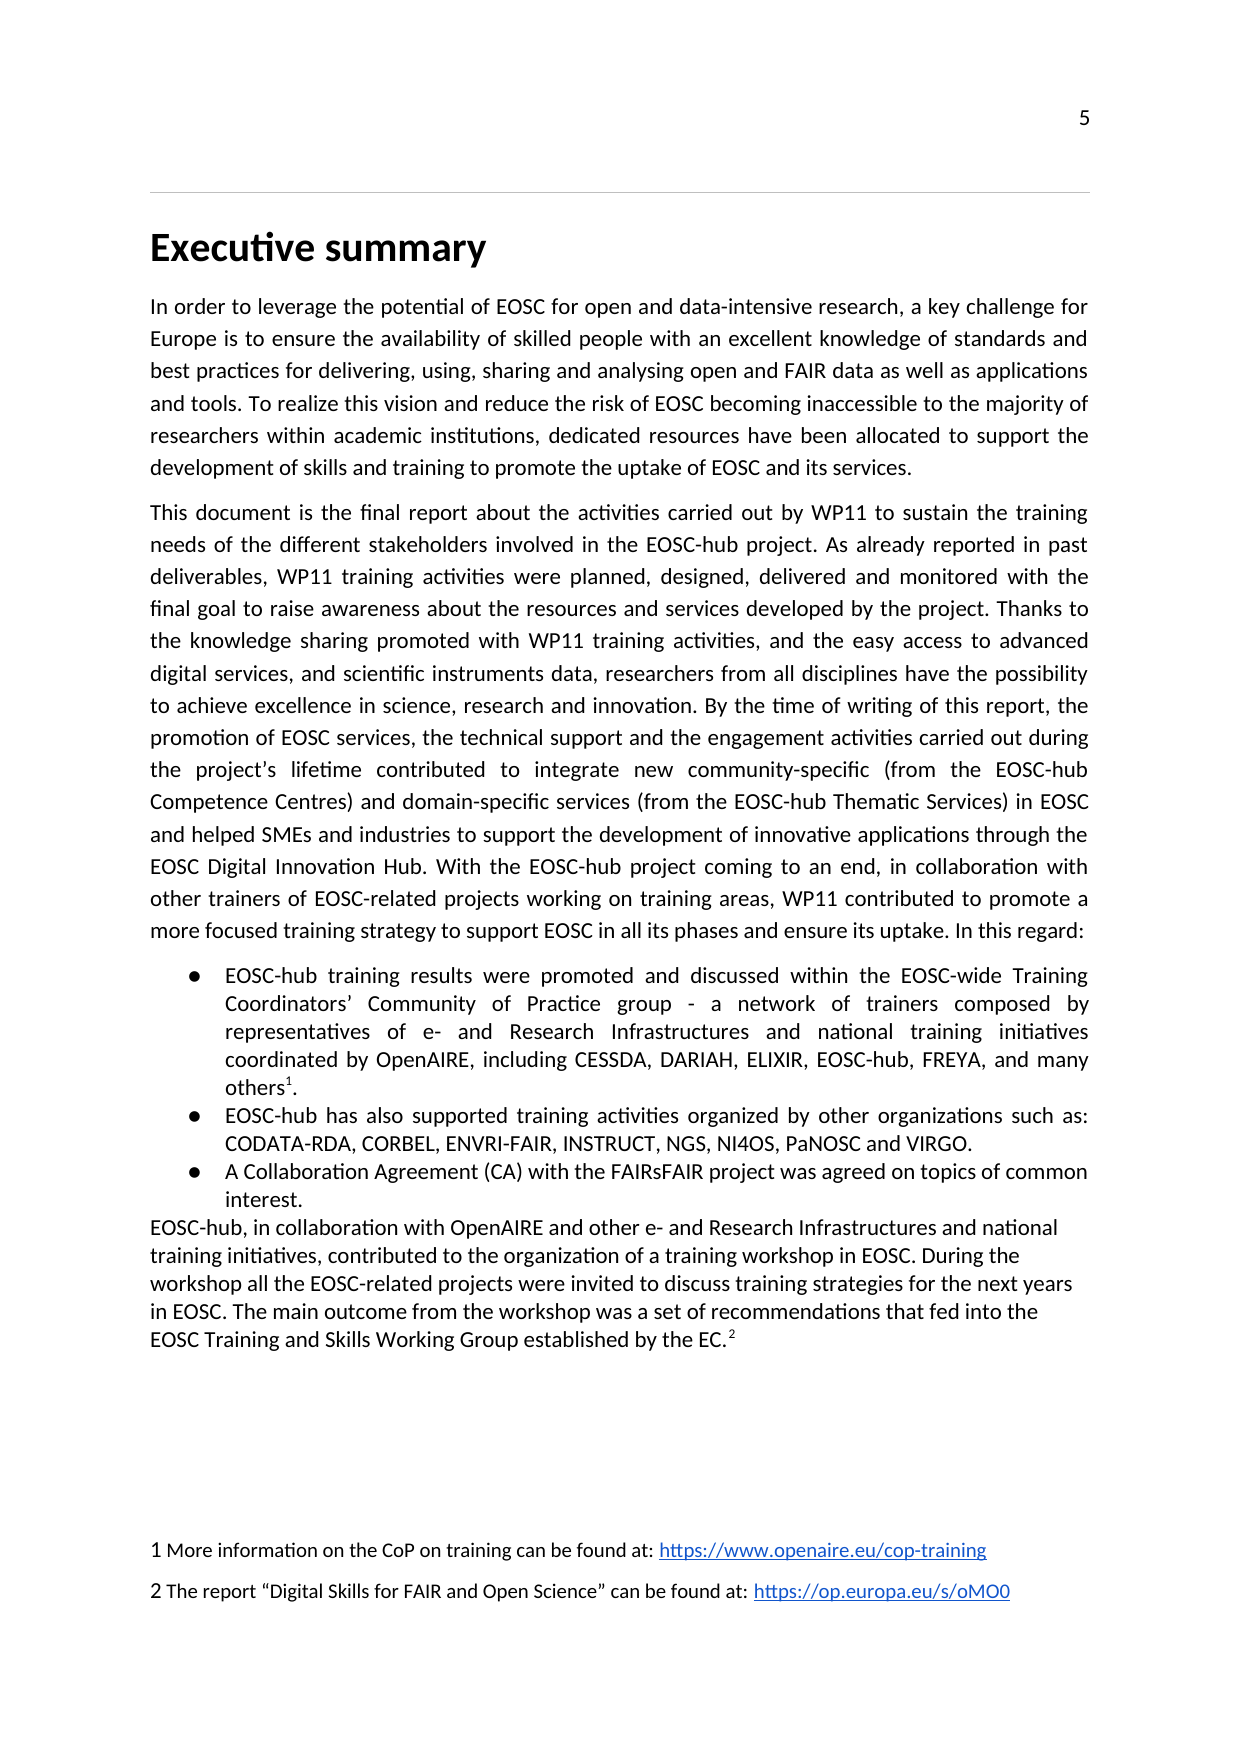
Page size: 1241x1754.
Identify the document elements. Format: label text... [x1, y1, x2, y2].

list EOSC-hub has also supported training activities organized by other organizations such as: CODATA-RDA, CORBEL, ENVRI-FAIR, INSTRUCT, NGS, NI4OS, PaNOSC and VIRGO. [187, 1101, 1090, 1157]
text Executive summary [150, 221, 1090, 272]
text This document is the final report about the activities carried out by WP11 to sustain the training needs of the different stakeholders involved in the EOSC-hub project. As already reported in past deliverables, WP11 training activities were planned, designed, delivered and monitored with the final goal to raise awareness about the resources and services developed by the project. Thanks to the knowledge sharing promoted with WP11 training activities, and the easy access to advanced digital services, and scientific instruments data, researchers from all disciplines have the possibility to achieve excellence in science, research and innovation. By the time of writing of this report, the promotion of EOSC services, the technical support and the engagement activities carried out during the project’s lifetime contributed to integrate new community-specific (from the EOSC-hub Competence Centres) and domain-specific services (from the EOSC-hub Thematic Services) in EOSC and helped SMEs and industries to support the development of innovative applications through the EOSC Digital Innovation Hub. With the EOSC-hub project coming to an end, in collaboration with other trainers of EOSC-related projects working on training areas, WP11 contributed to promote a more focused training strategy to support EOSC in all its phases and ensure its uptake. In this regard: [150, 498, 1090, 944]
text In order to leverage the potential of EOSC for open and data-intensive research, a key challenge for Europe is to ensure the availability of skilled people with an excellent knowledge of standards and best practices for delivering, using, sharing and analysing open and FAIR data as well as applications and tools. To realize this vision and reduce the risk of EOSC becoming inaccessible to the majority of researchers within academic institutions, dedicated resources have been allocated to support the development of skills and training to promote the uptake of EOSC and its services. [150, 292, 1090, 481]
list A Collaboration Agreement (CA) with the FAIRsFAIR project was agreed on topics of common interest. [187, 1157, 1090, 1213]
list EOSC-hub training results were promoted and discussed within the EOSC-wide Training Coordinators’ Community of Practice group - a network of trainers composed by representatives of e- and Research Infrastructures and national training initiatives coordinated by OpenAIRE, including CESSDA, DARIAH, ELIXIR, EOSC-hub, FREYA, and many others. [187, 961, 1090, 1101]
text EOSC-hub, in collaboration with OpenAIRE and other e- and Research Infrastructures and national training initiatives, contributed to the organization of a training workshop in EOSC. During the workshop all the EOSC-related projects were invited to discuss training strategies for the next years in EOSC. The main outcome from the workshop was a set of recommendations that fed into the EOSC Training and Skills Working Group established by the EC. [150, 1213, 1090, 1353]
